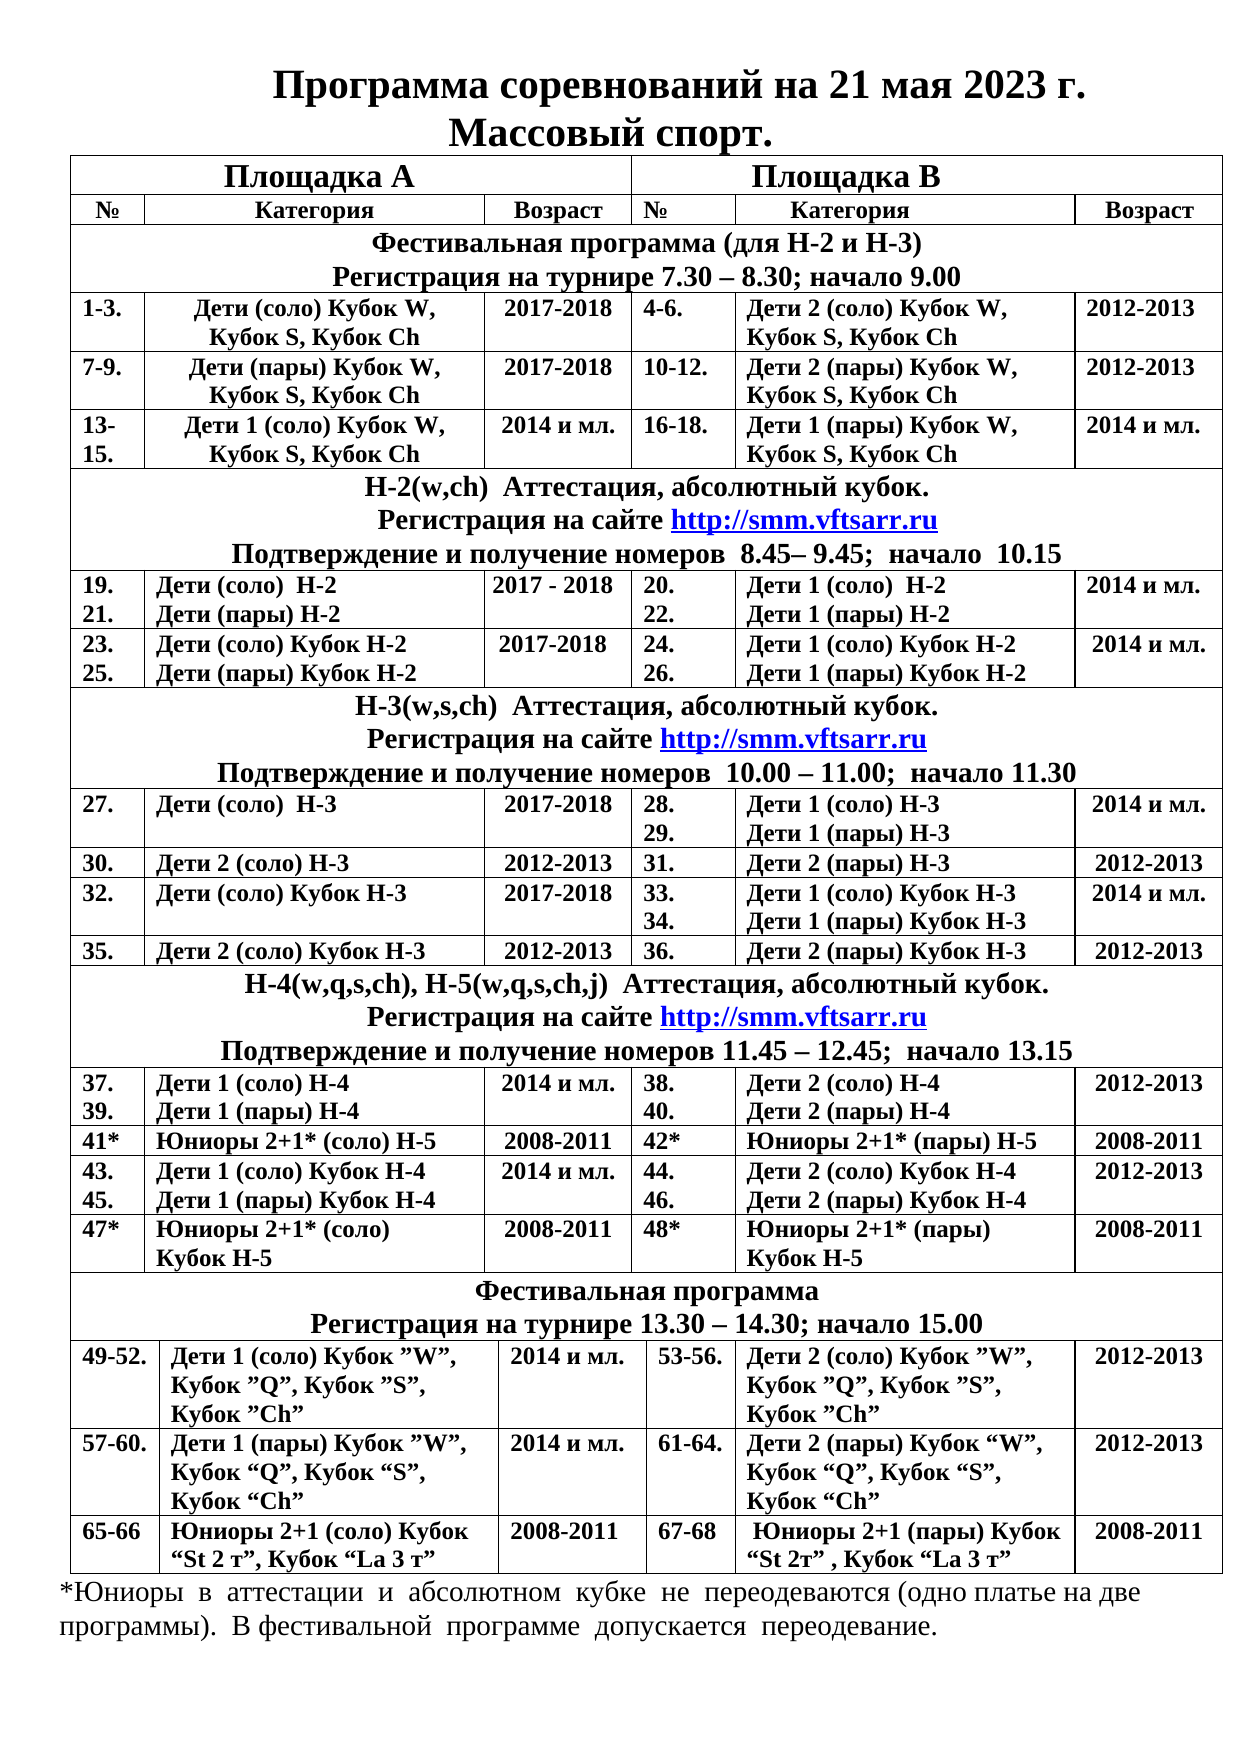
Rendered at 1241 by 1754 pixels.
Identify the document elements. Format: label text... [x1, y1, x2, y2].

table_cell Дети 2 (соло) Кубок Н-4 Дети 2 (пары) Кубок Н-4 [736, 1156, 1074, 1213]
table_cell 28. 29. [632, 789, 735, 847]
table_cell 2012-2013 [1076, 1341, 1222, 1427]
table_cell 2017 - 2018 [485, 571, 631, 628]
table_cell Юниоры 2+1 (пары) Кубок “St 2т” , Кубок “La 3 т” [736, 1516, 1074, 1573]
table_cell Дети (соло) Кубок Н-2 Дети (пары) Кубок Н-2 [145, 629, 484, 687]
table_cell 4-6. [632, 293, 735, 351]
table_cell 2008-2011 [485, 1126, 631, 1155]
table_cell 2012-2013 [485, 936, 631, 965]
table_cell 2012-2013 [1076, 936, 1222, 965]
table_cell 2012-2013 [1076, 293, 1222, 351]
table_cell 53-56. [647, 1341, 735, 1427]
table_cell Категория [145, 195, 484, 224]
table_cell Дети 1 (пары) Кубок ”W”, Кубок “Q”, Кубок “S”, Кубок “Ch” [160, 1429, 498, 1515]
table_cell 2017-2018 [485, 878, 631, 935]
table_cell Дети 2 (соло) Кубок W, Кубок S, Кубок Ch [736, 293, 1074, 351]
table_cell 65-66 [71, 1516, 159, 1573]
table_cell 2012-2013 [1076, 1156, 1222, 1213]
table_cell Дети 2 (пары) Кубок Н-3 [736, 936, 1074, 965]
table_cell 2014 и мл. [485, 410, 631, 468]
table_cell Фестивальная программа Регистрация на турнире 13.30 – 14.30; начало 15.00 [71, 1273, 1222, 1340]
table_cell Дети 2 (пары) Кубок “W”, Кубок “Q”, Кубок “S”, Кубок “Ch” [736, 1429, 1074, 1515]
table_cell 2008-2011 [485, 1215, 631, 1272]
table_cell 49-52. [71, 1341, 159, 1427]
table_cell Юниоры 2+1 (соло) Кубок “St 2 т”, Кубок “La 3 т” [160, 1516, 498, 1573]
table_cell 37. 39. [71, 1068, 144, 1125]
table_cell 35. [71, 936, 144, 965]
table_cell Дети 2 (пары) Кубок W, Кубок S, Кубок Ch [736, 352, 1074, 409]
text *Юниоры в аттестации и абсолютном кубке не переодеваются (одно платье на две программы). В фестивальной программе допускается переодевание. [59, 1574, 1181, 1641]
table_cell 2014 и мл. [1076, 629, 1222, 687]
table_cell Дети (соло) Н-3 [145, 789, 484, 847]
table_cell Возраст [485, 195, 631, 224]
table_cell Дети 1 (соло) Кубок ”W”, Кубок ”Q”, Кубок ”S”, Кубок ”Ch” [160, 1341, 498, 1427]
table_cell 27. [71, 789, 144, 847]
table_cell Фестивальная программа (для Н-2 и Н-3) Регистрация на турнире 7.30 – 8.30; начало 9.00 [71, 225, 1222, 292]
table_cell 32. [71, 878, 144, 935]
table_cell 7-9. [71, 352, 144, 409]
table_cell Дети 1 (пары) Кубок W, Кубок S, Кубок Ch [736, 410, 1074, 468]
table_cell 24. 26. [632, 629, 735, 687]
table_cell Н-4(w,q,s,ch), Н-5(w,q,s,ch,j) Аттестация, абсолютный кубок. Регистрация на сайте http://smm.vftsarr.ru Подтверждение и получение номеров 11.45 – 12.45; начало 13.15 [71, 966, 1222, 1067]
table_cell Дети 2 (соло) Кубок Н-3 [145, 936, 484, 965]
table_cell 2014 и мл. [485, 1156, 631, 1213]
table_cell 43. 45. [71, 1156, 144, 1213]
table_header Площадка А [71, 156, 631, 194]
table_cell 67-68 [647, 1516, 735, 1573]
table_cell 2008-2011 [1076, 1516, 1222, 1573]
table_cell Дети 1 (соло) Н-4 Дети 1 (пары) Н-4 [145, 1068, 484, 1125]
table_cell Дети 2 (соло) Н-3 [145, 848, 484, 877]
table_cell 16-18. [632, 410, 735, 468]
table_cell 2012-2013 [1076, 1068, 1222, 1125]
table_cell 2012-2013 [1076, 848, 1222, 877]
table_cell 44. 46. [632, 1156, 735, 1213]
table_cell 2017-2018 [485, 629, 631, 687]
table_cell 2012-2013 [1076, 1429, 1222, 1515]
table_cell 2008-2011 [1076, 1215, 1222, 1272]
table_cell Юниоры 2+1* (пары) Кубок Н-5 [736, 1215, 1074, 1272]
table_cell Дети 1 (соло) Кубок Н-3 Дети 1 (пары) Кубок Н-3 [736, 878, 1074, 935]
table_cell Юниоры 2+1* (соло) Н-5 [145, 1126, 484, 1155]
table_cell 2008-2011 [1076, 1126, 1222, 1155]
table_cell 2014 и мл. [499, 1429, 646, 1515]
table_cell 2014 и мл. [1076, 410, 1222, 468]
table_cell 2014 и мл. [499, 1341, 646, 1427]
table_cell Дети 1 (соло) Н-2 Дети 1 (пары) Н-2 [736, 571, 1074, 628]
table_cell Дети 1 (соло) Кубок Н-2 Дети 1 (пары) Кубок Н-2 [736, 629, 1074, 687]
table_cell Н-2(w,ch) Аттестация, абсолютный кубок. Регистрация на сайте http://smm.vftsarr.ru Подтверждение и получение номеров 8.45– 9.45; начало 10.15 [71, 469, 1222, 569]
table_cell 61-64. [647, 1429, 735, 1515]
table_cell Юниоры 2+1* (соло) Кубок Н-5 [145, 1215, 484, 1272]
table_cell 48* [632, 1215, 735, 1272]
table_cell 2017-2018 [485, 293, 631, 351]
table_cell Дети 1 (соло) Н-3 Дети 1 (пары) Н-3 [736, 789, 1074, 847]
table_cell Дети (пары) Кубок W, Кубок S, Кубок Ch [145, 352, 484, 409]
table_cell Дети 1 (соло) Кубок Н-4 Дети 1 (пары) Кубок Н-4 [145, 1156, 484, 1213]
table_cell 2014 и мл. [1076, 571, 1222, 628]
table_cell 41* [71, 1126, 144, 1155]
table_cell 2017-2018 [485, 789, 631, 847]
table_cell 20. 22. [632, 571, 735, 628]
table_cell Н-3(w,s,ch) Аттестация, абсолютный кубок. Регистрация на сайте http://smm.vftsarr.ru Подтверждение и получение номеров 10.00 – 11.00; начало 11.30 [71, 688, 1222, 788]
table_cell Возраст [1076, 195, 1222, 224]
table_cell 23. 25. [71, 629, 144, 687]
table_cell № [632, 195, 735, 224]
table_cell 2012-2013 [1076, 352, 1222, 409]
table_cell 19. 21. [71, 571, 144, 628]
table_cell № [71, 195, 144, 224]
table_cell 2012-2013 [485, 848, 631, 877]
table_cell 31. [632, 848, 735, 877]
table_cell Дети 2 (соло) Н-4 Дети 2 (пары) Н-4 [736, 1068, 1074, 1125]
table_cell Дети (соло) Н-2 Дети (пары) Н-2 [145, 571, 484, 628]
text Программа соревнований на 21 мая 2023 г. [177, 59, 1181, 107]
text Массовый спорт. [177, 107, 1181, 155]
table_cell 57-60. [71, 1429, 159, 1515]
table_cell 36. [632, 936, 735, 965]
table_cell 42* [632, 1126, 735, 1155]
table_cell Категория [736, 195, 1074, 224]
table_cell 33. 34. [632, 878, 735, 935]
table_cell Дети 2 (пары) Н-3 [736, 848, 1074, 877]
table_cell Дети 1 (соло) Кубок W, Кубок S, Кубок Ch [145, 410, 484, 468]
table_cell 2014 и мл. [485, 1068, 631, 1125]
table_cell 2014 и мл. [1076, 789, 1222, 847]
table_cell Дети (соло) Кубок Н-3 [145, 878, 484, 935]
table_cell 10-12. [632, 352, 735, 409]
table_cell 1-3. [71, 293, 144, 351]
table_cell 2008-2011 [499, 1516, 646, 1573]
table_cell 2014 и мл. [1076, 878, 1222, 935]
table_cell 2017-2018 [485, 352, 631, 409]
table_cell 13-15. [71, 410, 144, 468]
table_cell 47* [71, 1215, 144, 1272]
table_header Площадка В [632, 156, 1222, 194]
table_cell Дети (соло) Кубок W, Кубок S, Кубок Ch [145, 293, 484, 351]
table_cell 30. [71, 848, 144, 877]
table_cell 38. 40. [632, 1068, 735, 1125]
table_cell Юниоры 2+1* (пары) Н-5 [736, 1126, 1074, 1155]
table_cell Дети 2 (соло) Кубок ”W”, Кубок ”Q”, Кубок ”S”, Кубок ”Ch” [736, 1341, 1074, 1427]
